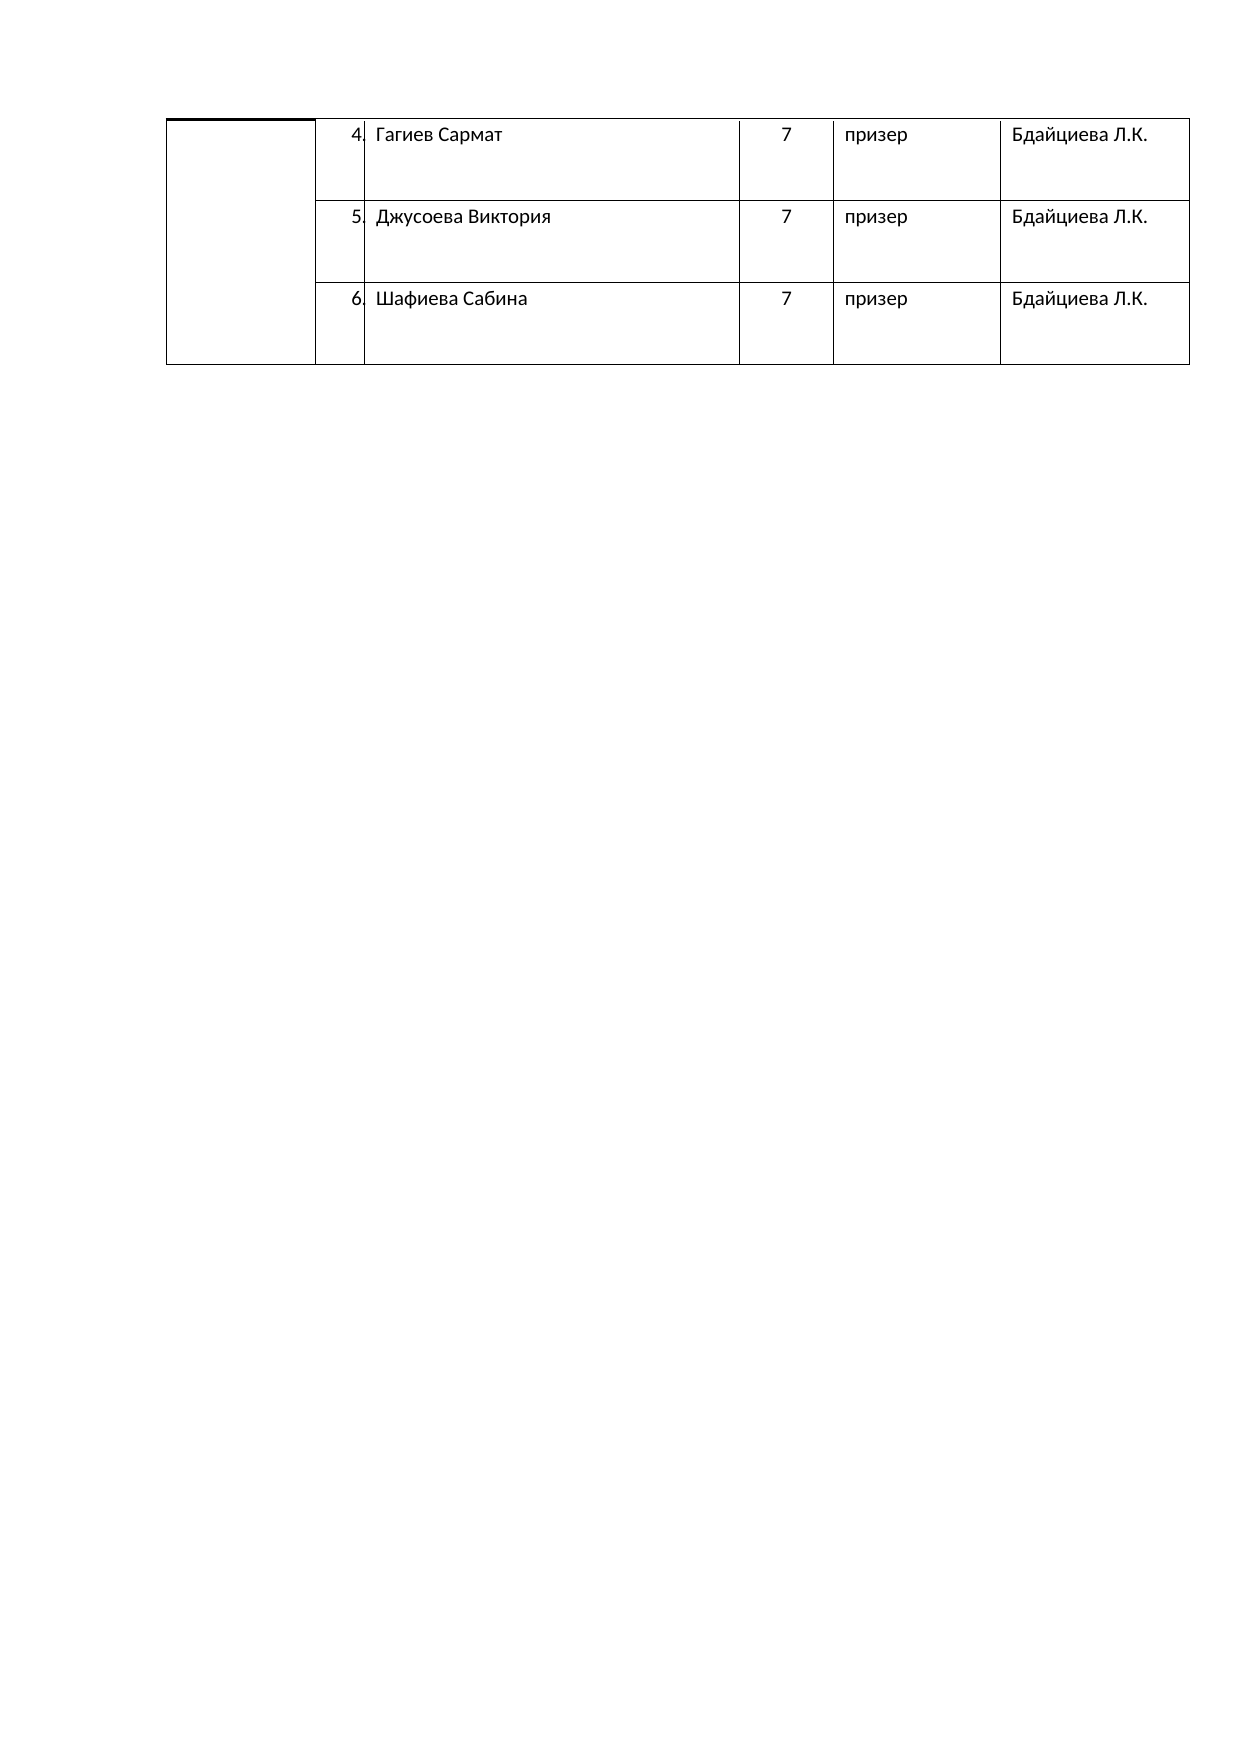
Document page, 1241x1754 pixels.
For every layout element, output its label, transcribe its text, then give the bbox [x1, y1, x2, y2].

table_cell призер [834, 201, 1000, 282]
table_cell 7 [740, 201, 833, 282]
table_cell Джусоева Виктория [365, 201, 739, 282]
table_cell Бдайциева Л.К. [1001, 119, 1189, 200]
table_cell [316, 283, 364, 364]
table_cell Шафиева Сабина [365, 283, 739, 364]
table_cell призер [834, 283, 1000, 364]
table_cell 7 [740, 119, 833, 200]
table_cell призер [833, 119, 1001, 200]
table_cell Гагиев Сармат [365, 119, 739, 200]
table_cell [316, 119, 364, 200]
table_cell 7 [740, 283, 833, 364]
table_cell Бдайциева Л.К. [1001, 201, 1189, 282]
table_cell [316, 201, 364, 282]
table_cell Бдайциева Л.К. [1001, 283, 1189, 364]
